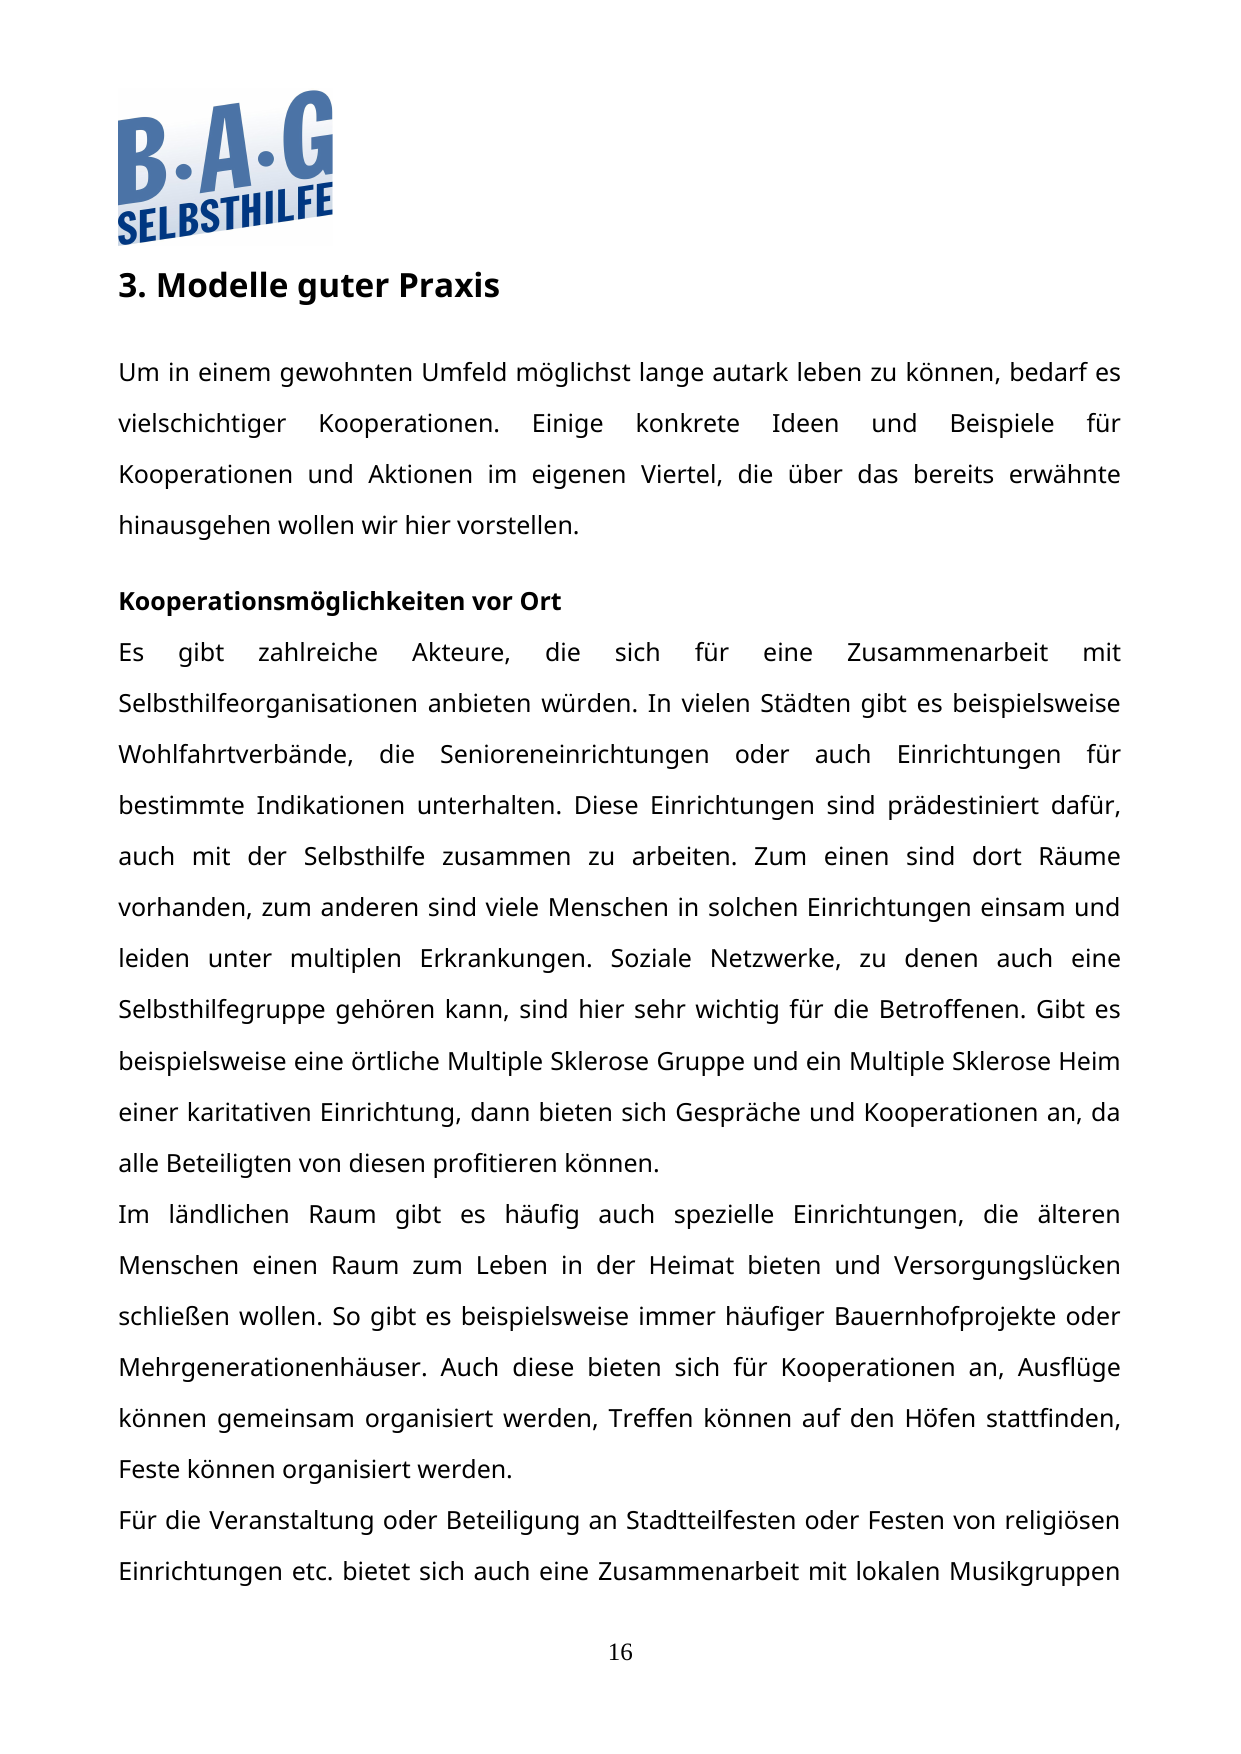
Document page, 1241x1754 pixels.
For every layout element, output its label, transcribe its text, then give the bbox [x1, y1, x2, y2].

text Es gibt zahlreiche Akteure, die sich für eine Zusammenarbeit mit Selbsthilfeorganisationen anbieten würden. In vielen Städten gibt es beispielsweise Wohlfahrtverbände, die Senioreneinrichtungen oder auch Einrichtungen für bestimmte Indikationen unterhalten. Diese Einrichtungen sind prädestiniert dafür, auch mit der Selbsthilfe zusammen zu arbeiten. Zum einen sind dort Räume vorhanden, zum anderen sind viele Menschen in solchen Einrichtungen einsam und leiden unter multiplen Erkrankungen. Soziale Netzwerke, zu denen auch eine Selbsthilfegruppe gehören kann, sind hier sehr wichtig für die Betroffenen. Gibt es beispielsweise eine örtliche Multiple Sklerose Gruppe und ein Multiple Sklerose Heim einer karitativen Einrichtung, dann bieten sich Gespräche und Kooperationen an, da alle Beteiligten von diesen profitieren können. [118, 635, 1122, 1179]
text Um in einem gewohnten Umfeld möglichst lange autark leben zu können, bedarf es vielschichtiger Kooperationen. Einige konkrete Ideen und Beispiele für Kooperationen und Aktionen im eigenen Viertel, die über das bereits erwähnte hinausgehen wollen wir hier vorstellen. [118, 354, 1122, 542]
picture [118, 88, 333, 246]
subtitle Modelle guter Praxis [118, 261, 1122, 307]
text Im ländlichen Raum gibt es häufig auch spezielle Einrichtungen, die älteren Menschen einen Raum zum Leben in der Heimat bieten und Versorgungslücken schließen wollen. So gibt es beispielsweise immer häufiger Bauernhofprojekte oder Mehrgenerationenhäuser. Auch diese bieten sich für Kooperationen an, Ausflüge können gemeinsam organisiert werden, Treffen können auf den Höfen stattfinden, Feste können organisiert werden. [118, 1196, 1122, 1486]
text Kooperationsmöglichkeiten vor Ort [118, 584, 1122, 618]
